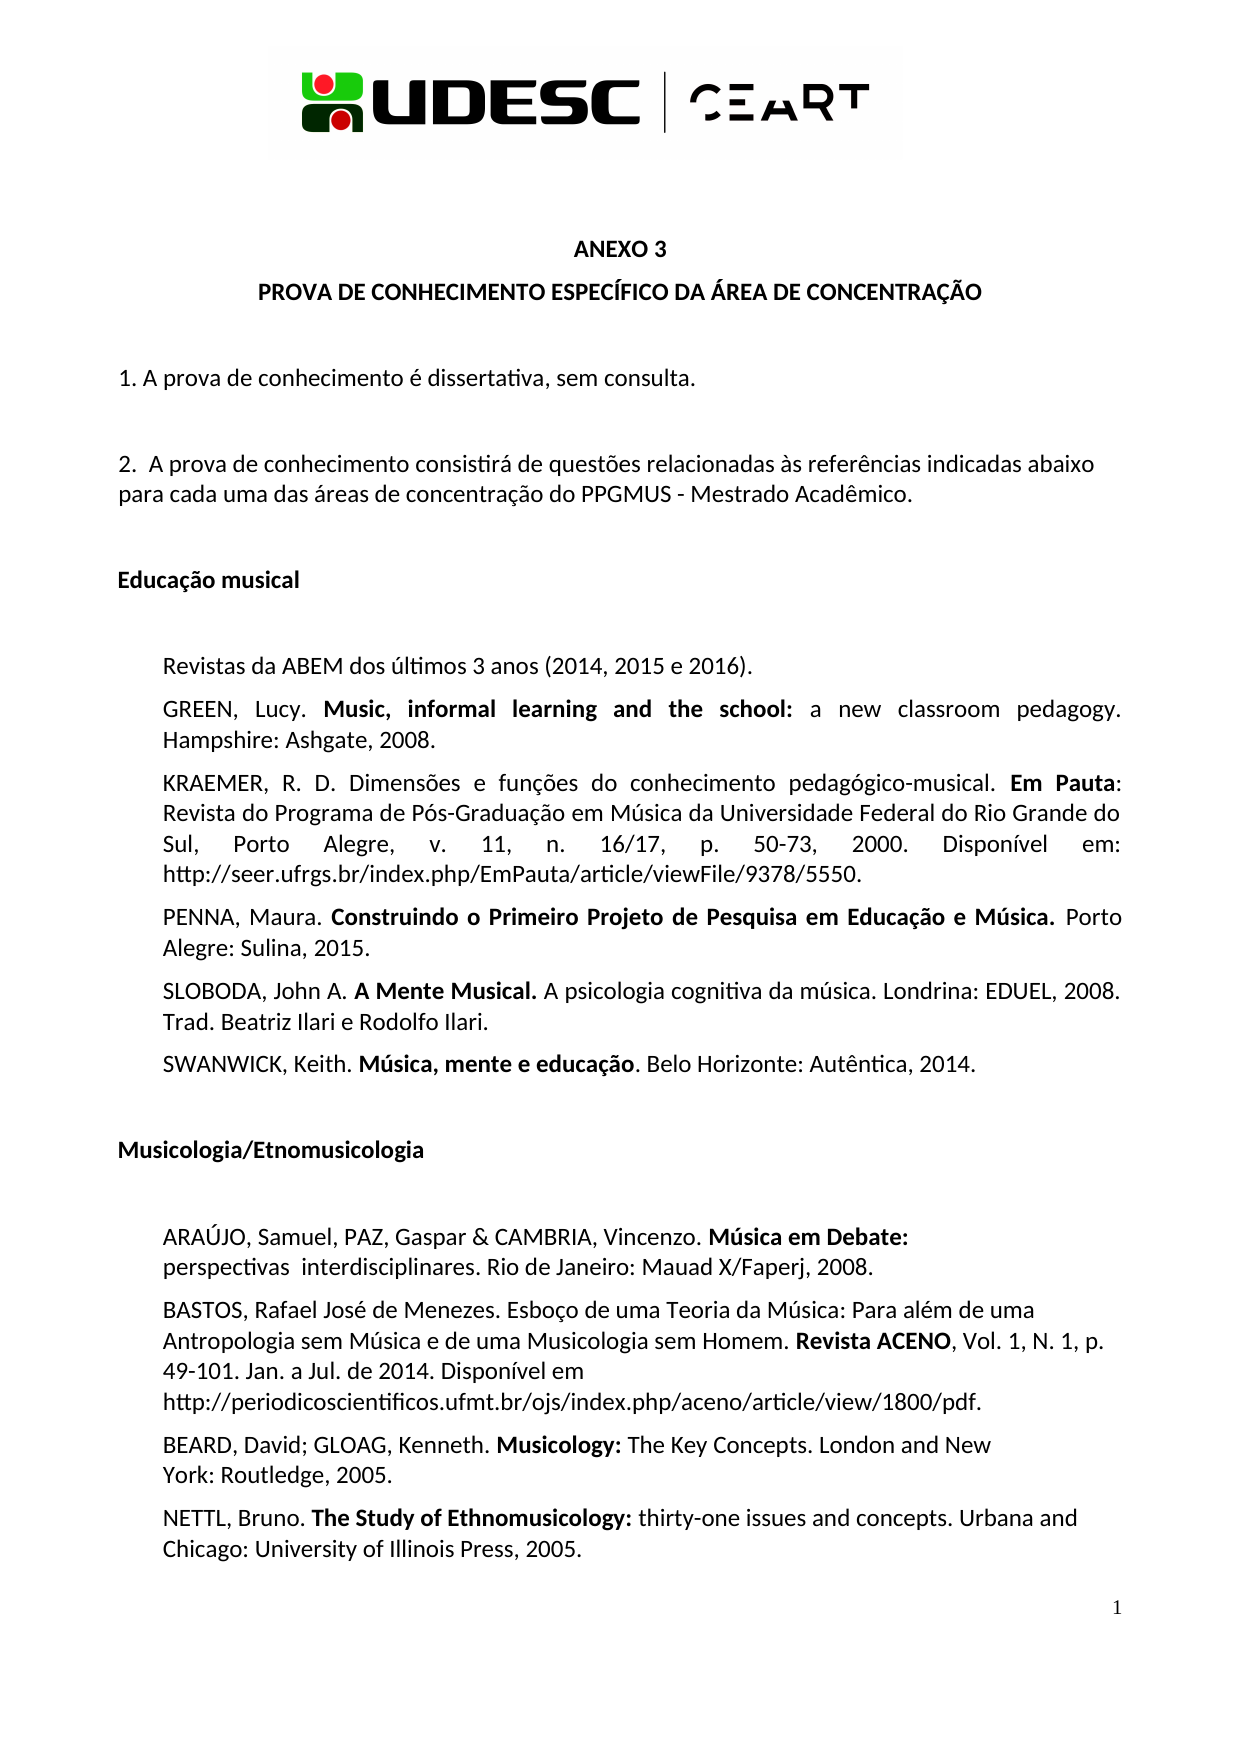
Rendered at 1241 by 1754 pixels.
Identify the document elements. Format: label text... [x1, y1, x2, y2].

text GREEN, Lucy. Music, informal learning and the school: a new classroom pedagogy. Hampshire: Ashgate, 2008. [163, 693, 1122, 754]
text Revistas da ABEM dos últimos 3 anos (2014, 2015 e 2016). [163, 650, 1122, 681]
text SLOBODA, John A. A Mente Musical. A psicologia cognitiva da música. Londrina: EDUEL, 2008. Trad. Beatriz Ilari e Rodolfo Ilari. [163, 975, 1122, 1036]
text PROVA DE CONHECIMENTO ESPECÍFICO DA ÁREA DE CONCENTRAÇÃO [118, 276, 1122, 306]
text 1. A prova de conhecimento é dissertativa, sem consulta. [118, 362, 1122, 392]
text BEARD, David; GLOAG, Kenneth. Musicology: The Key Concepts. London and New York: Routledge, 2005. [163, 1429, 1122, 1490]
text BASTOS, Rafael José de Menezes. Esboço de uma Teoria da Música: Para além de uma Antropologia sem Música e de uma Musicologia sem Homem. Revista ACENO, Vol. 1, N. 1, p. 49-101. Jan. a Jul. de 2014. Disponível em http://periodicoscientificos.ufmt.br/ojs/index.php/aceno/article/view/1800/pdf. [163, 1294, 1122, 1416]
picture [268, 46, 903, 160]
text Educação musical [117, 564, 1122, 595]
text NETTL, Bruno. The Study of Ethnomusicology: thirty-one issues and concepts. Urbana and Chicago: University of Illinois Press, 2005. [163, 1502, 1122, 1563]
text KRAEMER, R. D. Dimensões e funções do conhecimento pedagógico-musical. Em Pauta: Revista do Programa de Pós-Graduação em Música da Universidade Federal do Rio Grande do Sul, Porto Alegre, v. 11, n. 16/17, p. 50-73, 2000. Disponível em: http://seer.ufrgs.br/index.php/EmPauta/article/viewFile/9378/5550. [163, 767, 1122, 889]
text 2. A prova de conhecimento consistirá de questões relacionadas às referências indicadas abaixo para cada uma das áreas de concentração do PPGMUS - Mestrado Acadêmico. [118, 448, 1122, 509]
text SWANWICK, Keith. Música, mente e educação. Belo Horizonte: Autêntica, 2014. [163, 1049, 1122, 1079]
text ANEXO 3 [118, 233, 1122, 263]
text PENNA, Maura. Construindo o Primeiro Projeto de Pesquisa em Educação e Música. Porto Alegre: Sulina, 2015. [163, 902, 1122, 963]
text Musicologia/Etnomusicologia [117, 1135, 1122, 1165]
text ARAÚJO, Samuel, PAZ, Gaspar & CAMBRIA, Vincenzo. Música em Debate: perspectivas interdisciplinares. Rio de Janeiro: Mauad X/Faperj, 2008. [163, 1221, 1122, 1282]
